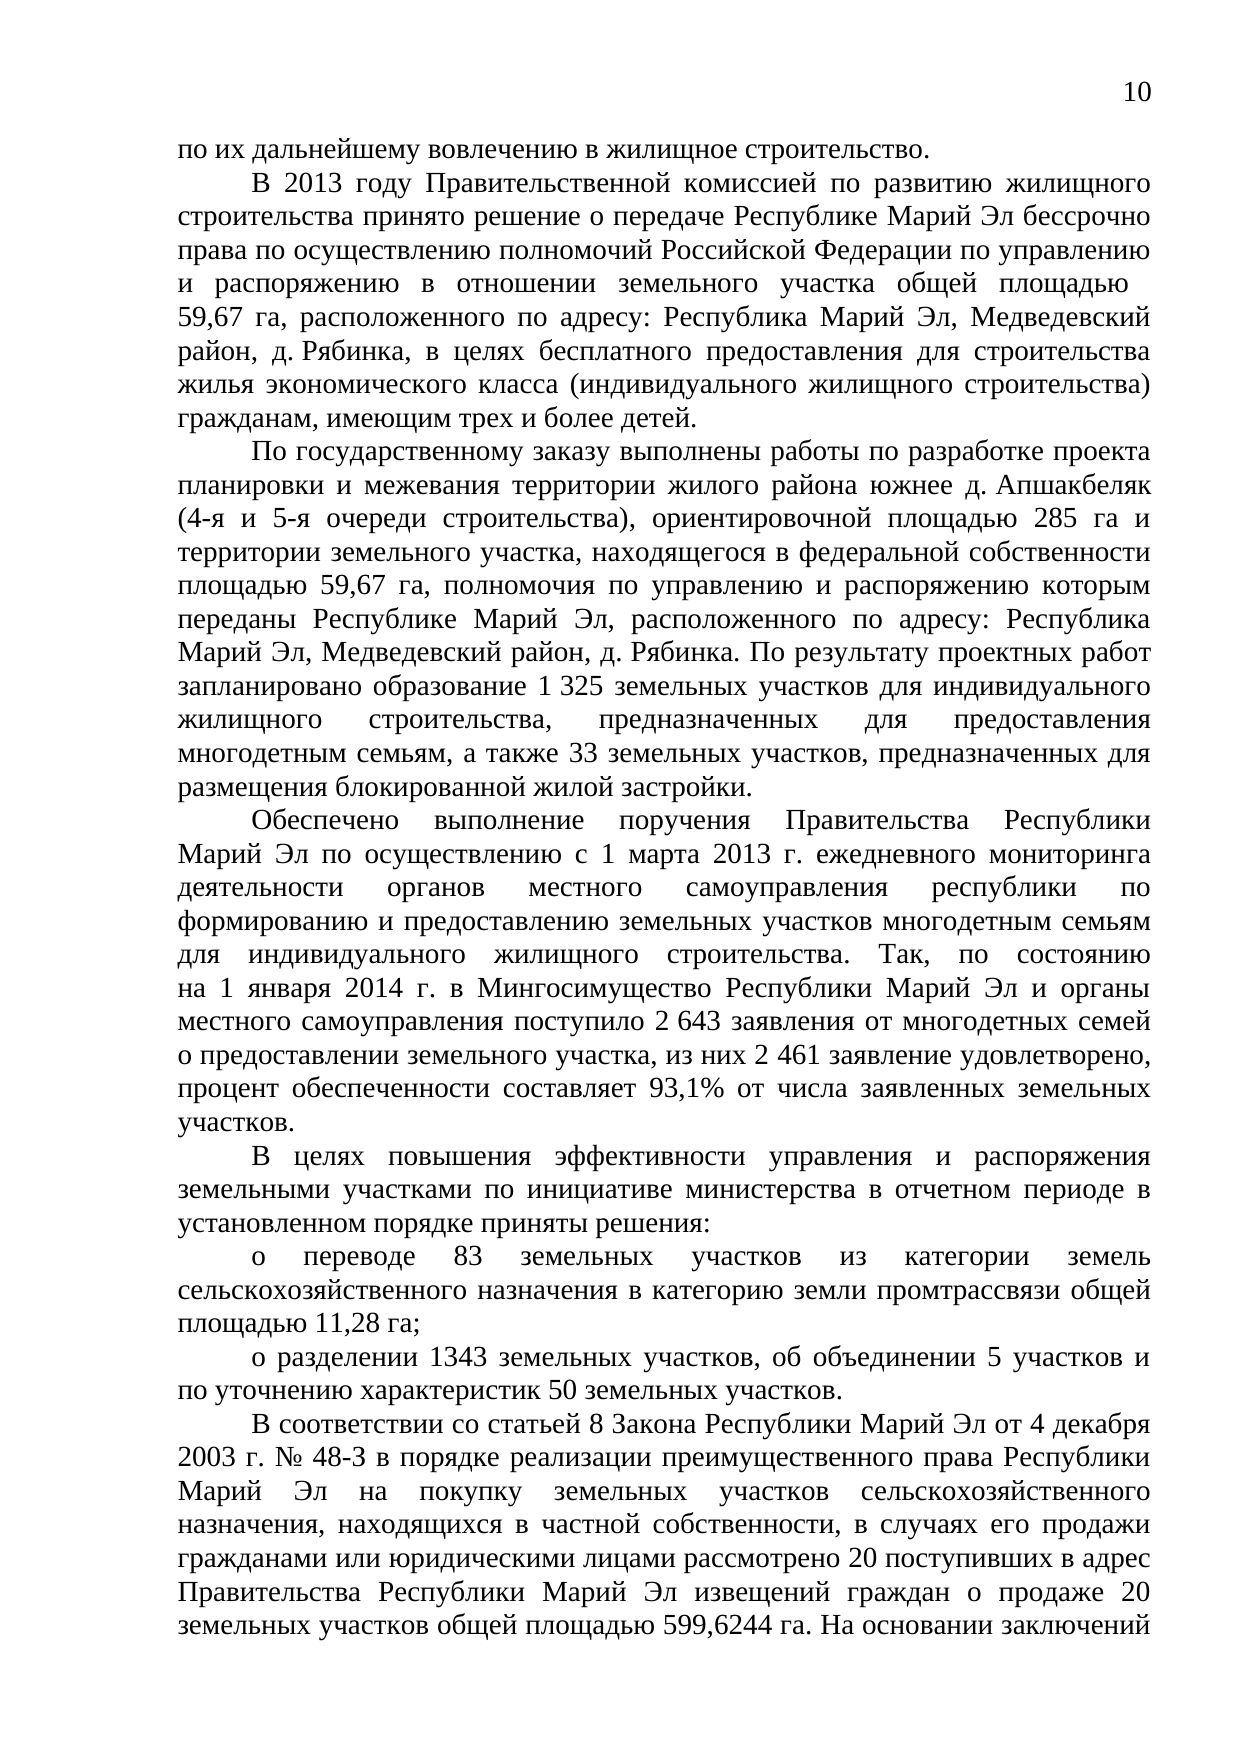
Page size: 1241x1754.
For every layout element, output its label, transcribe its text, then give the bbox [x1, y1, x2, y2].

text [177, 1406, 1152, 1641]
text Обеспечено выполнение поручения Правительства Республики Марий Эл по осуществлению с 1 марта 2013 г. ежедневного мониторинга деятельности органов местного самоуправления республики по формированию и предоставлению земельных участков многодетным семьям для индивидуального жилищного строительства. Так, по состоянию на 1 января 2014 г. в Мингосимущество Республики Марий Эл и органы местного самоуправления поступило 2 643 заявления от многодетных семей о предоставлении земельного участка, из них 2 461 заявление удовлетворено, процент обеспеченности составляет 93,1% от числа заявленных земельных участков. [177, 802, 1152, 1138]
text В 2013 году Правительственной комиссией по развитию жилищного строительства принято решение о передаче Республике Марий Эл бессрочно права по осуществлению полномочий Российской Федерации по управлению и распоряжению в отношении земельного участка общей площадью 59,67 га, расположенного по адресу: Республика Марий Эл, Медведевский район, д. Рябинка, в целях бесплатного предоставления для строительства жилья экономического класса (индивидуального жилищного строительства) гражданам, имеющим трех и более детей. [177, 165, 1152, 433]
text В целях повышения эффективности управления и распоряжения земельными участками по инициативе министерства в отчетном периоде в установленном порядке приняты решения: [177, 1138, 1152, 1238]
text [177, 131, 1152, 165]
text По государственному заказу выполнены работы по разработке проекта планировки и межевания территории жилого района южнее д. Апшакбеляк (4-я и 5-я очереди строительства), ориентировочной площадью 285 га и территории земельного участка, находящегося в федеральной собственности площадью 59,67 га, полномочия по управлению и распоряжению которым переданы Республике Марий Эл, расположенного по адресу: Республика Марий Эл, Медведевский район, д. Рябинка. По результату проектных работ запланировано образование 1 325 земельных участков для индивидуального жилищного строительства, предназначенных для предоставления многодетным семьям, а также 33 земельных участков, предназначенных для размещения блокированной жилой застройки. [177, 433, 1152, 802]
text о переводе 83 земельных участков из категории земель сельскохозяйственного назначения в категорию земли промтрассвязи общей площадью 11,28 га; [177, 1238, 1152, 1339]
text о разделении 1343 земельных участков, об объединении 5 участков и по уточнению характеристик 50 земельных участков. [177, 1339, 1152, 1406]
